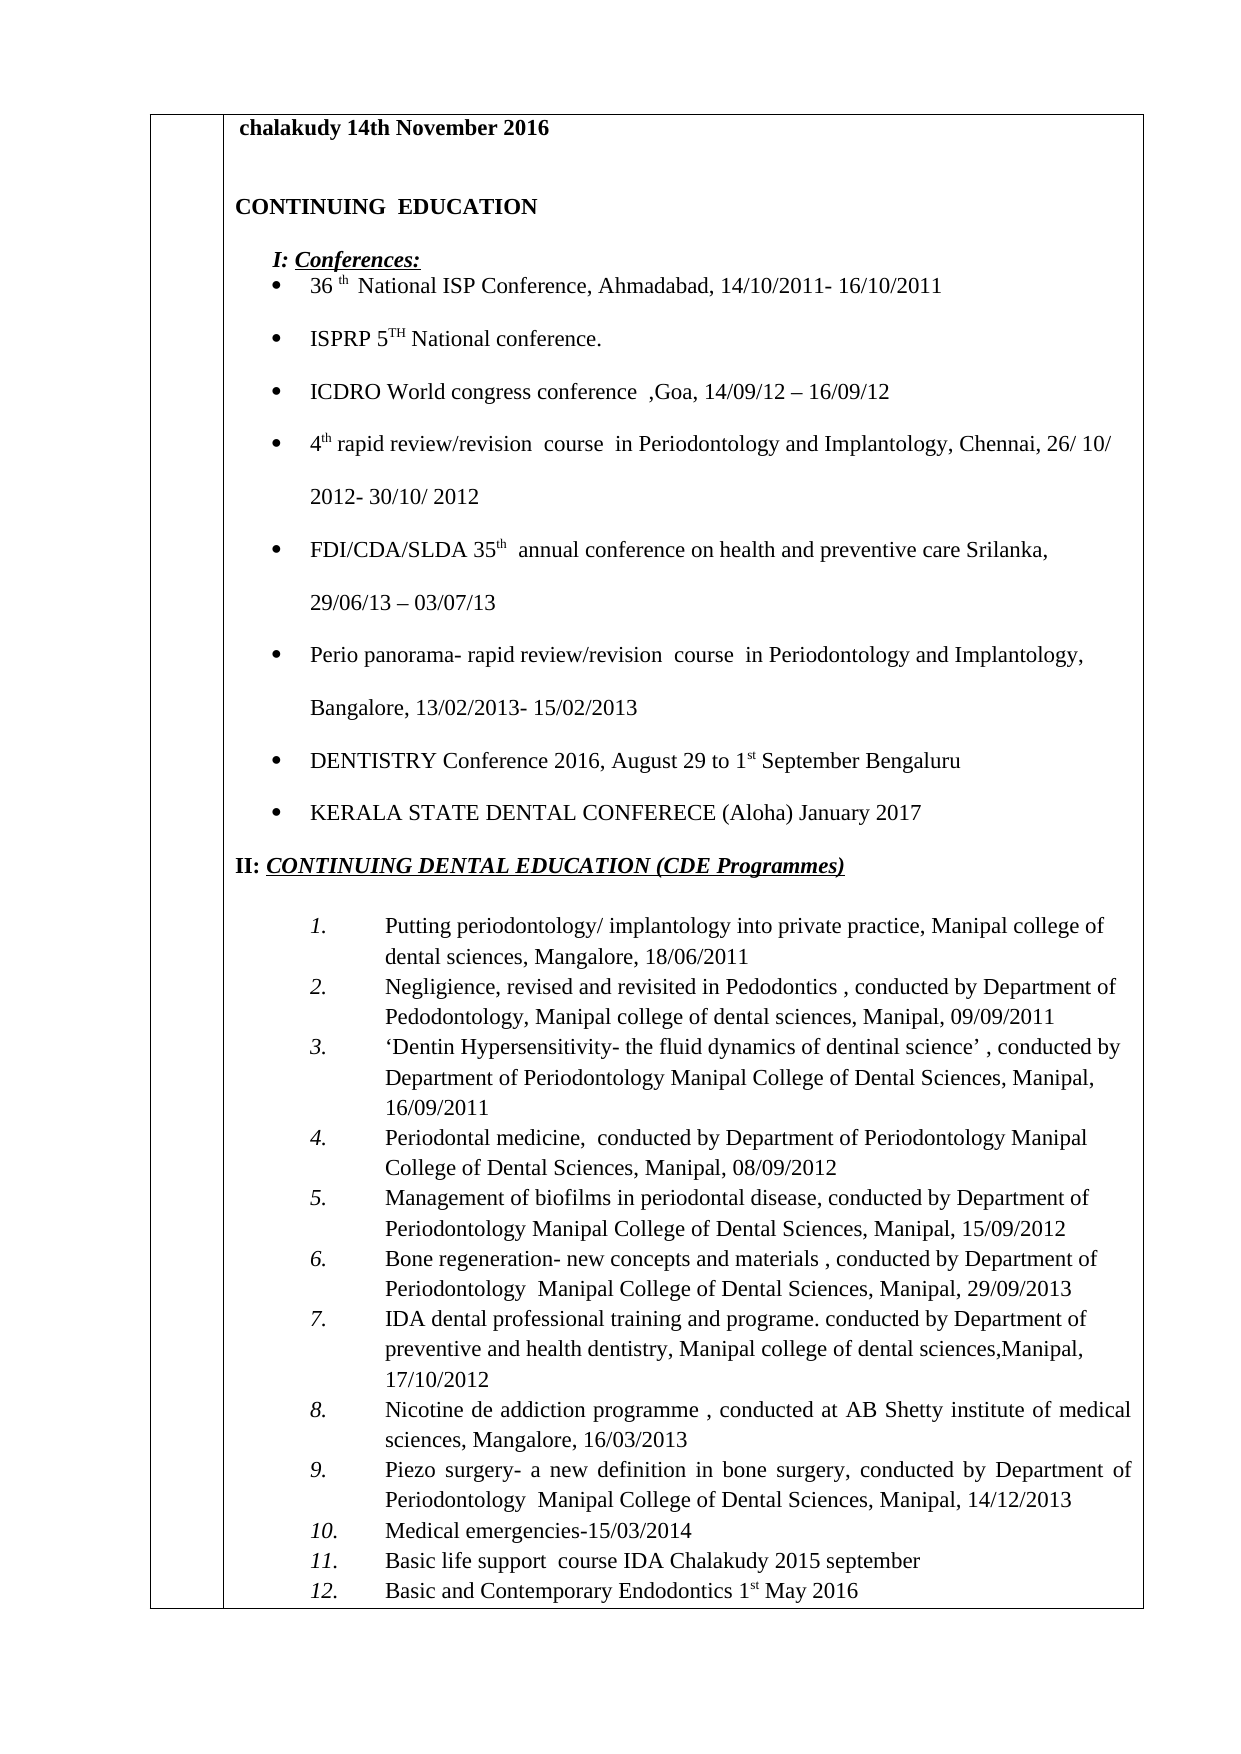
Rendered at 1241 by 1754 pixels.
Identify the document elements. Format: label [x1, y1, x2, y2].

table_cell [151, 115, 223, 1608]
table_cell [224, 115, 1143, 1608]
